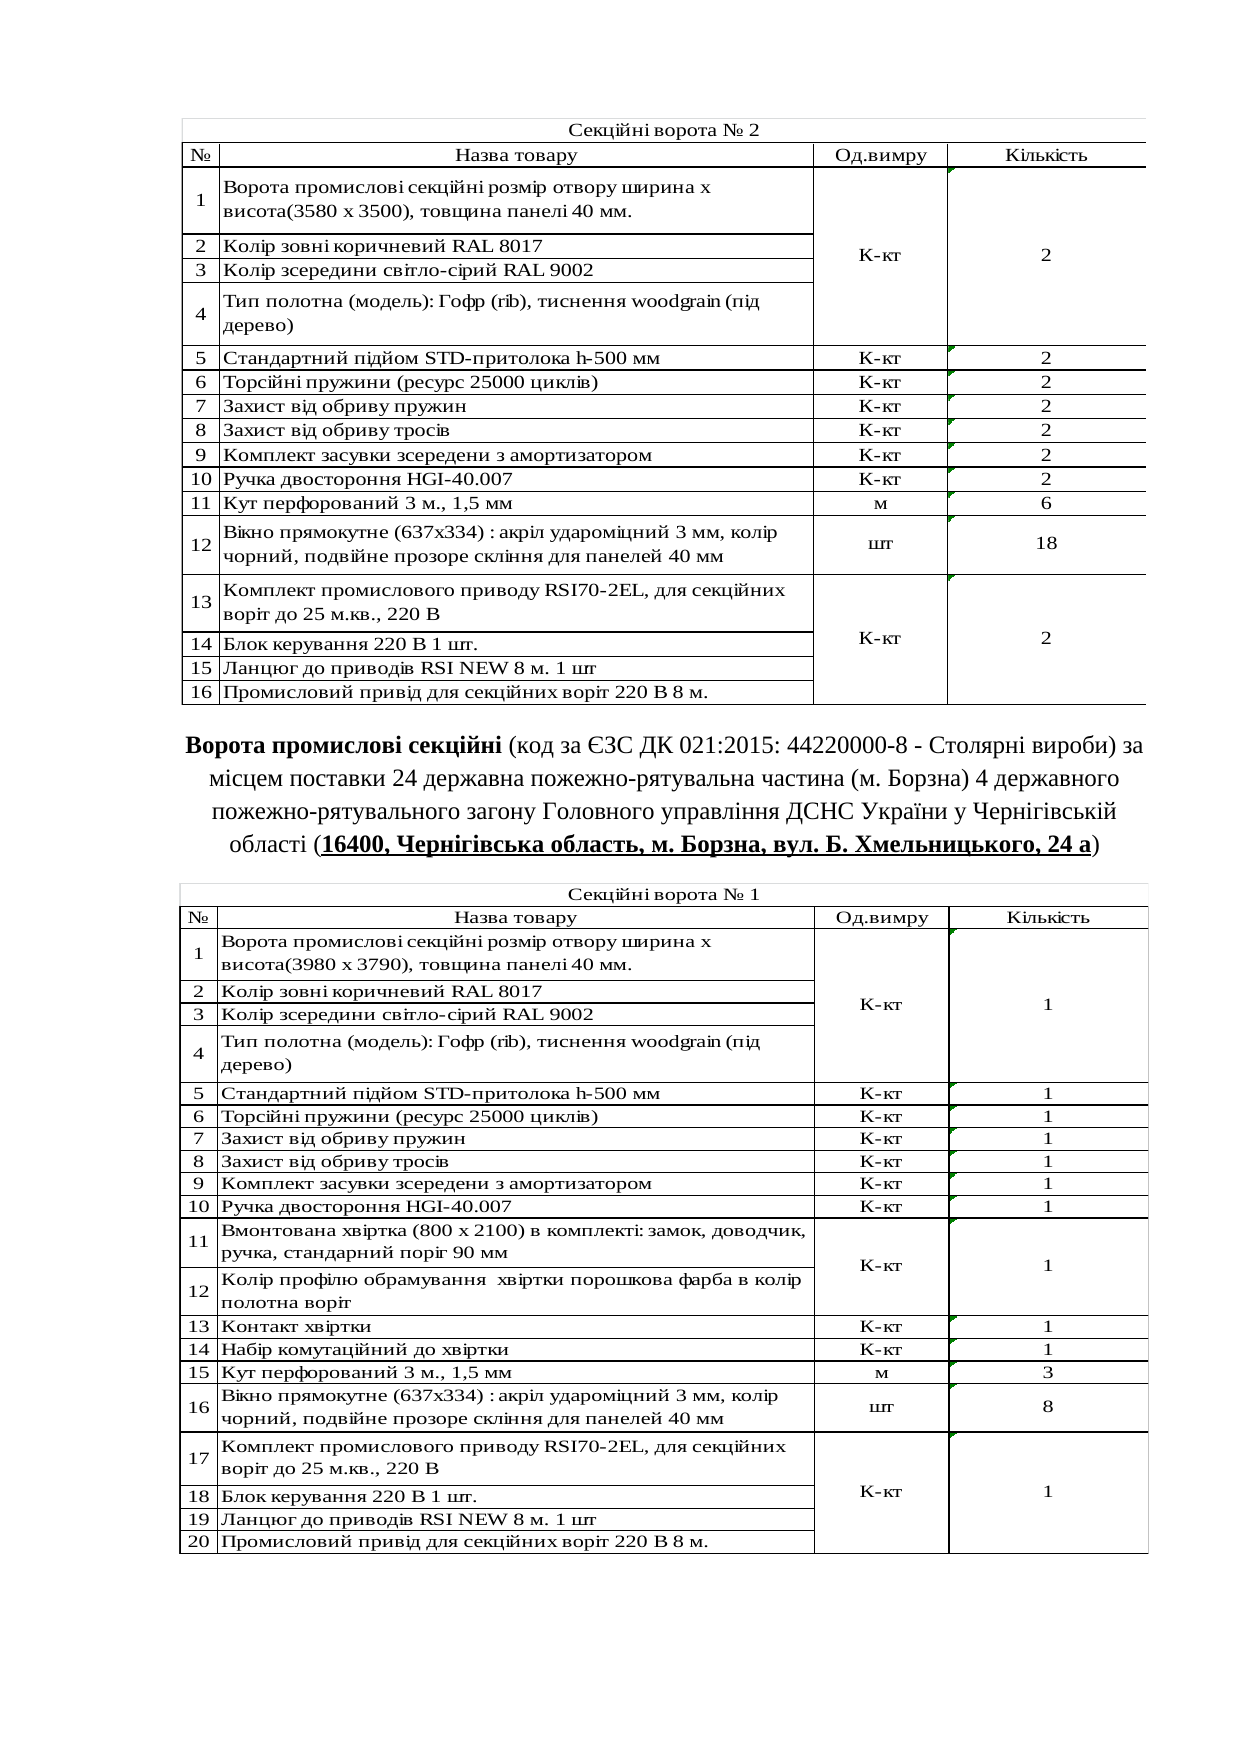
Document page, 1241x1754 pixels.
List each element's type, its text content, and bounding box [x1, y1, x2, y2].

text Ворота промислові секційні (код за ЄЗС ДК 021:2015: 44220000-8 - Столярні вироби) за місцем поставки 24 державна пожежно-рятувальна частина (м. Борзна) 4 державного пожежно-рятувального загону Головного управління ДСНС України у Чернігівській області (16400, Чернігівська область, м. Борзна, вул. Б. Хмельницького, 24 а) [177, 730, 1152, 858]
